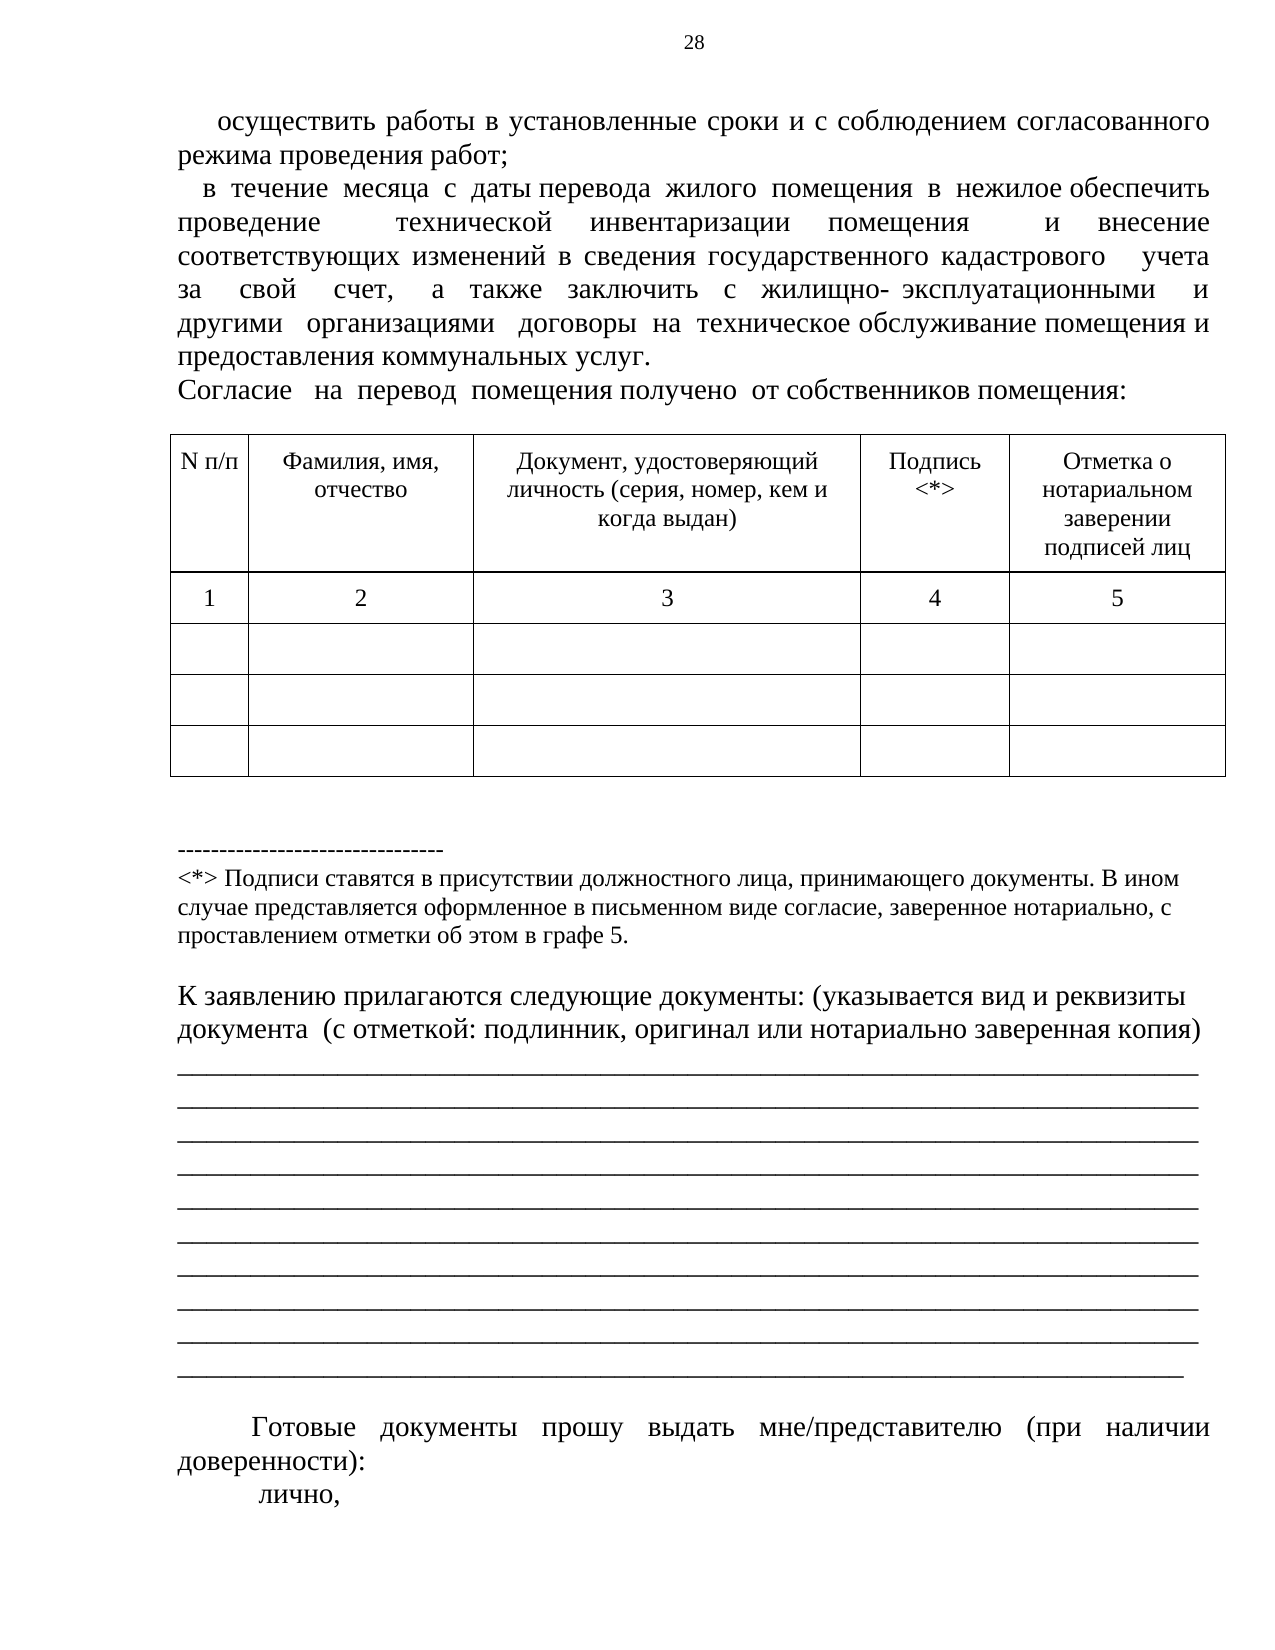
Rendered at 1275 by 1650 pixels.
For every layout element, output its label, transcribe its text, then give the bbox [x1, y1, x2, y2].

table_cell 5 [1010, 573, 1225, 622]
table_cell 3 [474, 573, 860, 622]
text в течение месяца с даты перевода жилого помещения в нежилое обеспечить проведение технической инвентаризации помещения и внесение соответствующих изменений в сведения государственного кадастрового учета за свой счет, а также заключить с жилищно- эксплуатационными и другими организациями договоры на техническое обслуживание помещения и предоставления коммунальных услуг. [177, 171, 1211, 372]
text -------------------------------- [177, 834, 1211, 863]
text ___________________________________________________________________________________________________________________________________________________________________________________________________________________________________________________________________________________________________________________________________________________________________________________________________________________________________________________________________________________________________________________________________________________________________________________________________________________________________________________________________________________________________________________________ [177, 1045, 1211, 1380]
text лично, [177, 1476, 1211, 1510]
text <*> Подписи ставятся в присутствии должностного лица, принимающего документы. В ином случае представляется оформленное в письменном виде согласие, заверенное нотариально, с проставлением отметки об этом в графе 5. [177, 863, 1211, 949]
table_header Фамилия, имя, отчество [249, 435, 473, 571]
table_cell [474, 624, 860, 673]
table_cell [1010, 726, 1225, 776]
table_cell [474, 726, 860, 776]
table_cell [861, 675, 1009, 724]
text Готовые документы прошу выдать мне/представителю (при наличии доверенности): [177, 1409, 1211, 1476]
table_cell [249, 624, 473, 673]
table_cell [861, 726, 1009, 776]
table_header Документ, удостоверяющий личность (серия, номер, кем и когда выдан) [474, 435, 860, 571]
table_cell [171, 624, 248, 673]
table_cell [1010, 675, 1225, 724]
text осуществить работы в установленные сроки и с соблюдением согласованного режима проведения работ; [177, 103, 1211, 171]
table_header Подпись <*> [861, 435, 1009, 571]
table_header Отметка о нотариальном заверении подписей лиц [1010, 435, 1225, 571]
table_cell [171, 675, 248, 724]
table_cell 2 [249, 573, 473, 622]
table_cell [1010, 624, 1225, 673]
table_cell [249, 726, 473, 776]
table_cell [171, 726, 248, 776]
table_cell [474, 675, 860, 724]
table_cell 4 [861, 573, 1009, 622]
table_cell [861, 624, 1009, 673]
text К заявлению прилагаются следующие документы: (указывается вид и реквизиты документа (с отметкой: подлинник, оригинал или нотариально заверенная копия) [177, 978, 1211, 1045]
table_cell 1 [171, 573, 248, 622]
text Согласие на перевод помещения получено от собственников помещения: [177, 372, 1211, 405]
table_header N п/п [171, 435, 248, 571]
table_cell [249, 675, 473, 724]
